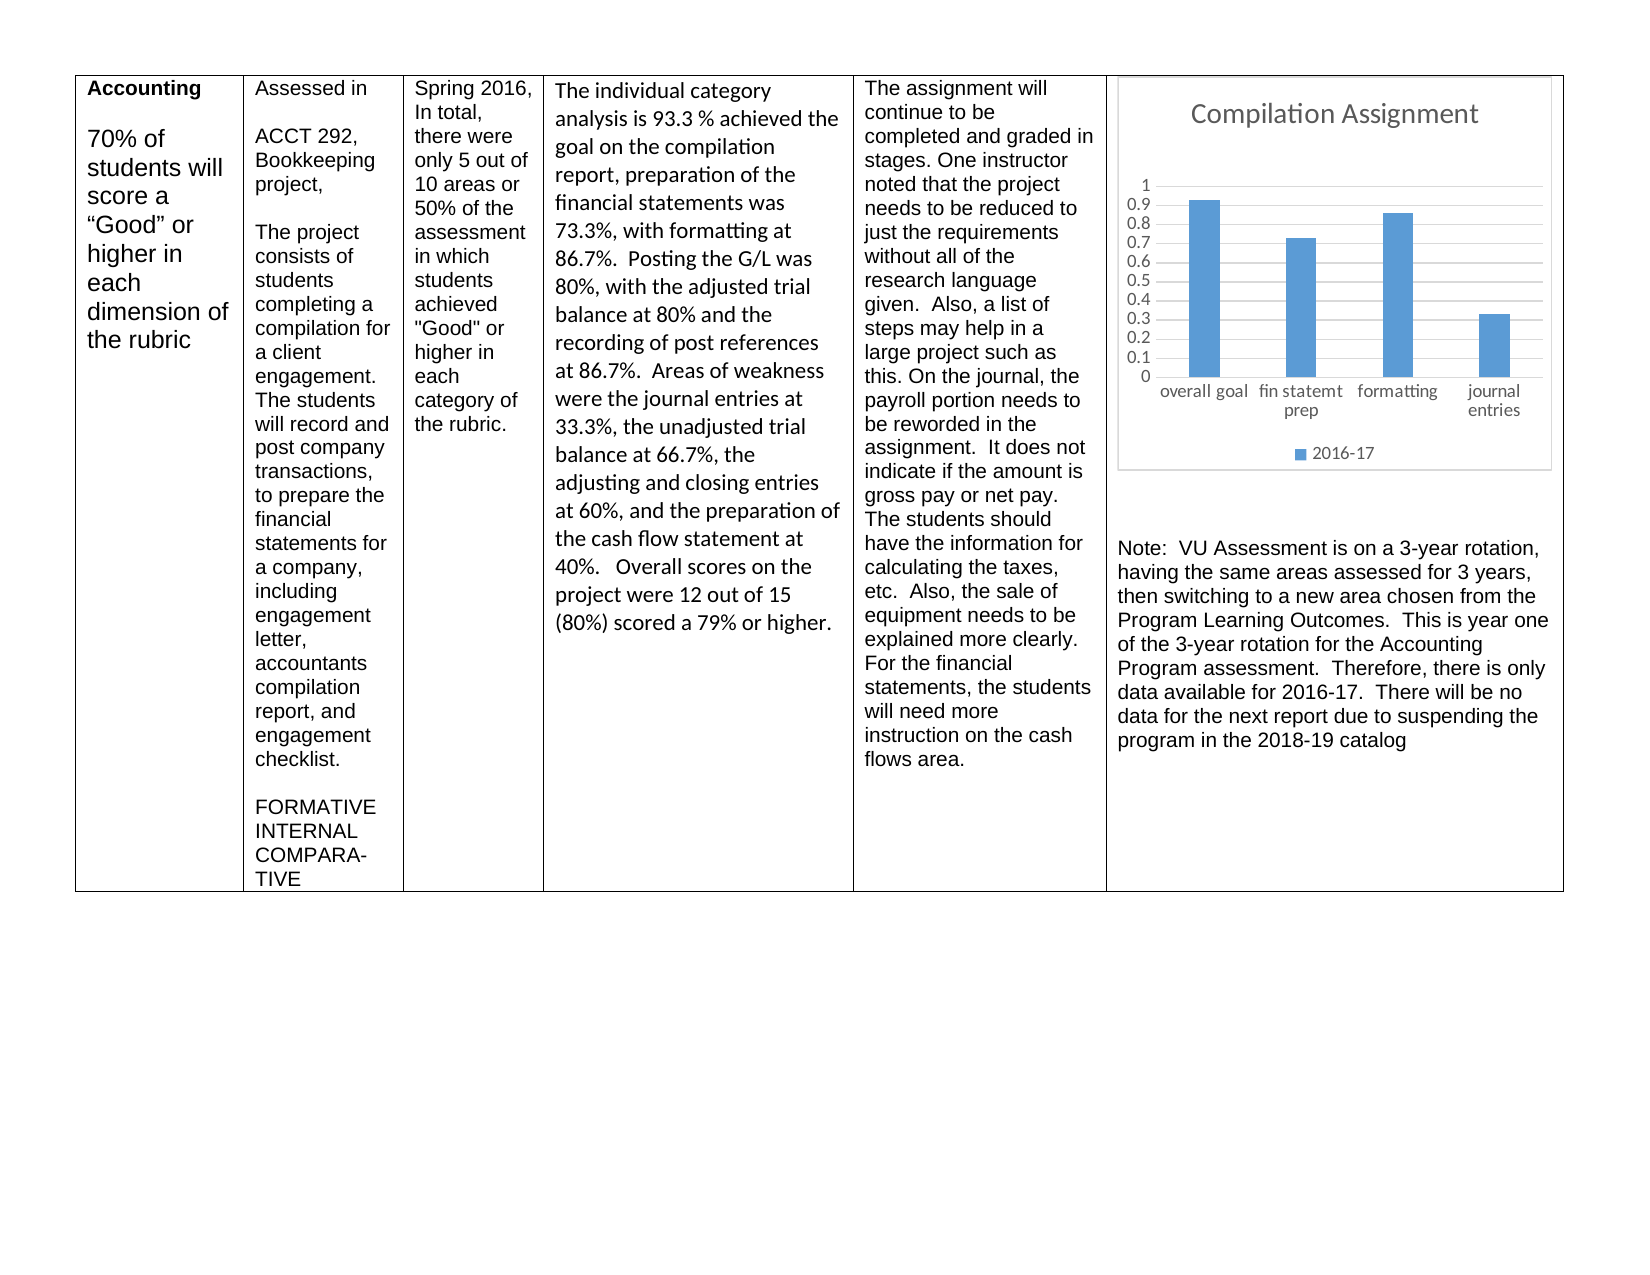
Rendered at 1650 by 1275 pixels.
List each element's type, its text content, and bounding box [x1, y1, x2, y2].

table_header Assessed in ACCT 292, Bookkeeping project, The project consists of students completing a compilation for a client engagement. The students will record and post company transactions, to prepare the financial statements for a company, including engagement letter, accountants compilation report, and engagement checklist. FORMATIVE INTERNAL COMPARA-TIVE [244, 76, 403, 891]
table_header The assignment will continue to be completed and graded in stages. One instructor noted that the project needs to be reduced to just the requirements without all of the research language given. Also, a list of steps may help in a large project such as this. On the journal, the payroll portion needs to be reworded in the assignment. It does not indicate if the amount is gross pay or net pay. The students should have the information for calculating the taxes, etc. Also, the sale of equipment needs to be explained more clearly. For the financial statements, the students will need more instruction on the cash flows area. [854, 76, 1106, 891]
table_header Note: VU Assessment is on a 3-year rotation, having the same areas assessed for 3 years, then switching to a new area chosen from the Program Learning Outcomes. This is year one of the 3-year rotation for the Accounting Program assessment. Therefore, there is only data available for 2016-17. There will be no data for the next report due to suspending the program in the 2018-19 catalog [1107, 76, 1563, 891]
table_header Accounting 70% of students will score a “Good” or higher in each dimension of the rubric [76, 76, 243, 891]
table_header The individual category analysis is 93.3 % achieved the goal on the compilation report, preparation of the financial statements was 73.3%, with formatting at 86.7%. Posting the G/L was 80%, with the adjusted trial balance at 80% and the recording of post references at 86.7%. Areas of weakness were the journal entries at 33.3%, the unadjusted trial balance at 66.7%, the adjusting and closing entries at 60%, and the preparation of the cash flow statement at 40%. Overall scores on the project were 12 out of 15 (80%) scored a 79% or higher. [544, 76, 853, 891]
table_header Spring 2016, In total, there were only 5 out of 10 areas or 50% of the assessment in which students achieved "Good" or higher in each category of the rubric. [404, 76, 543, 891]
